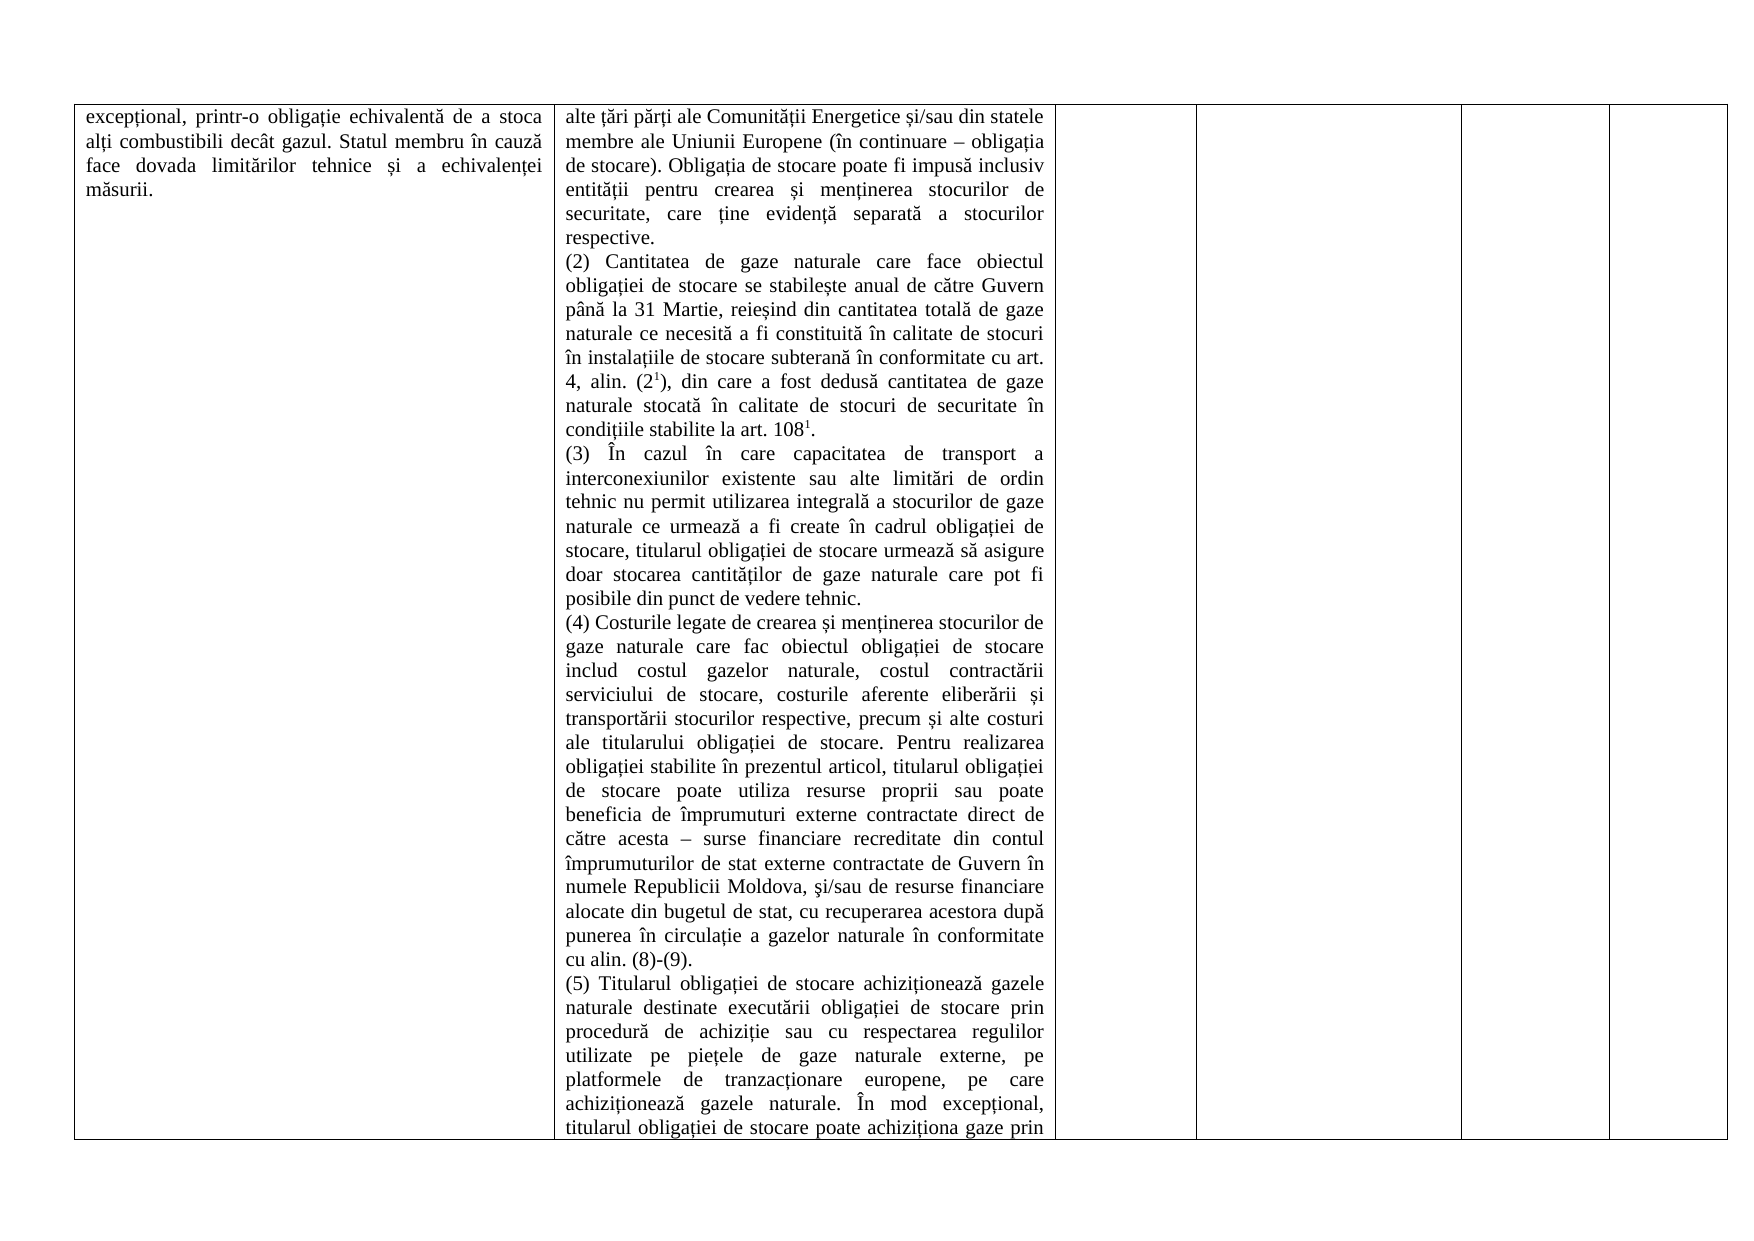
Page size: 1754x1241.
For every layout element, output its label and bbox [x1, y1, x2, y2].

table_cell [555, 105, 1055, 1139]
table_cell [75, 105, 554, 1139]
table_cell [1056, 105, 1196, 1139]
table_cell [1451, 105, 1461, 1139]
table_cell [1462, 105, 1609, 1139]
table_cell [1610, 105, 1727, 1139]
table_cell [1197, 105, 1207, 1139]
